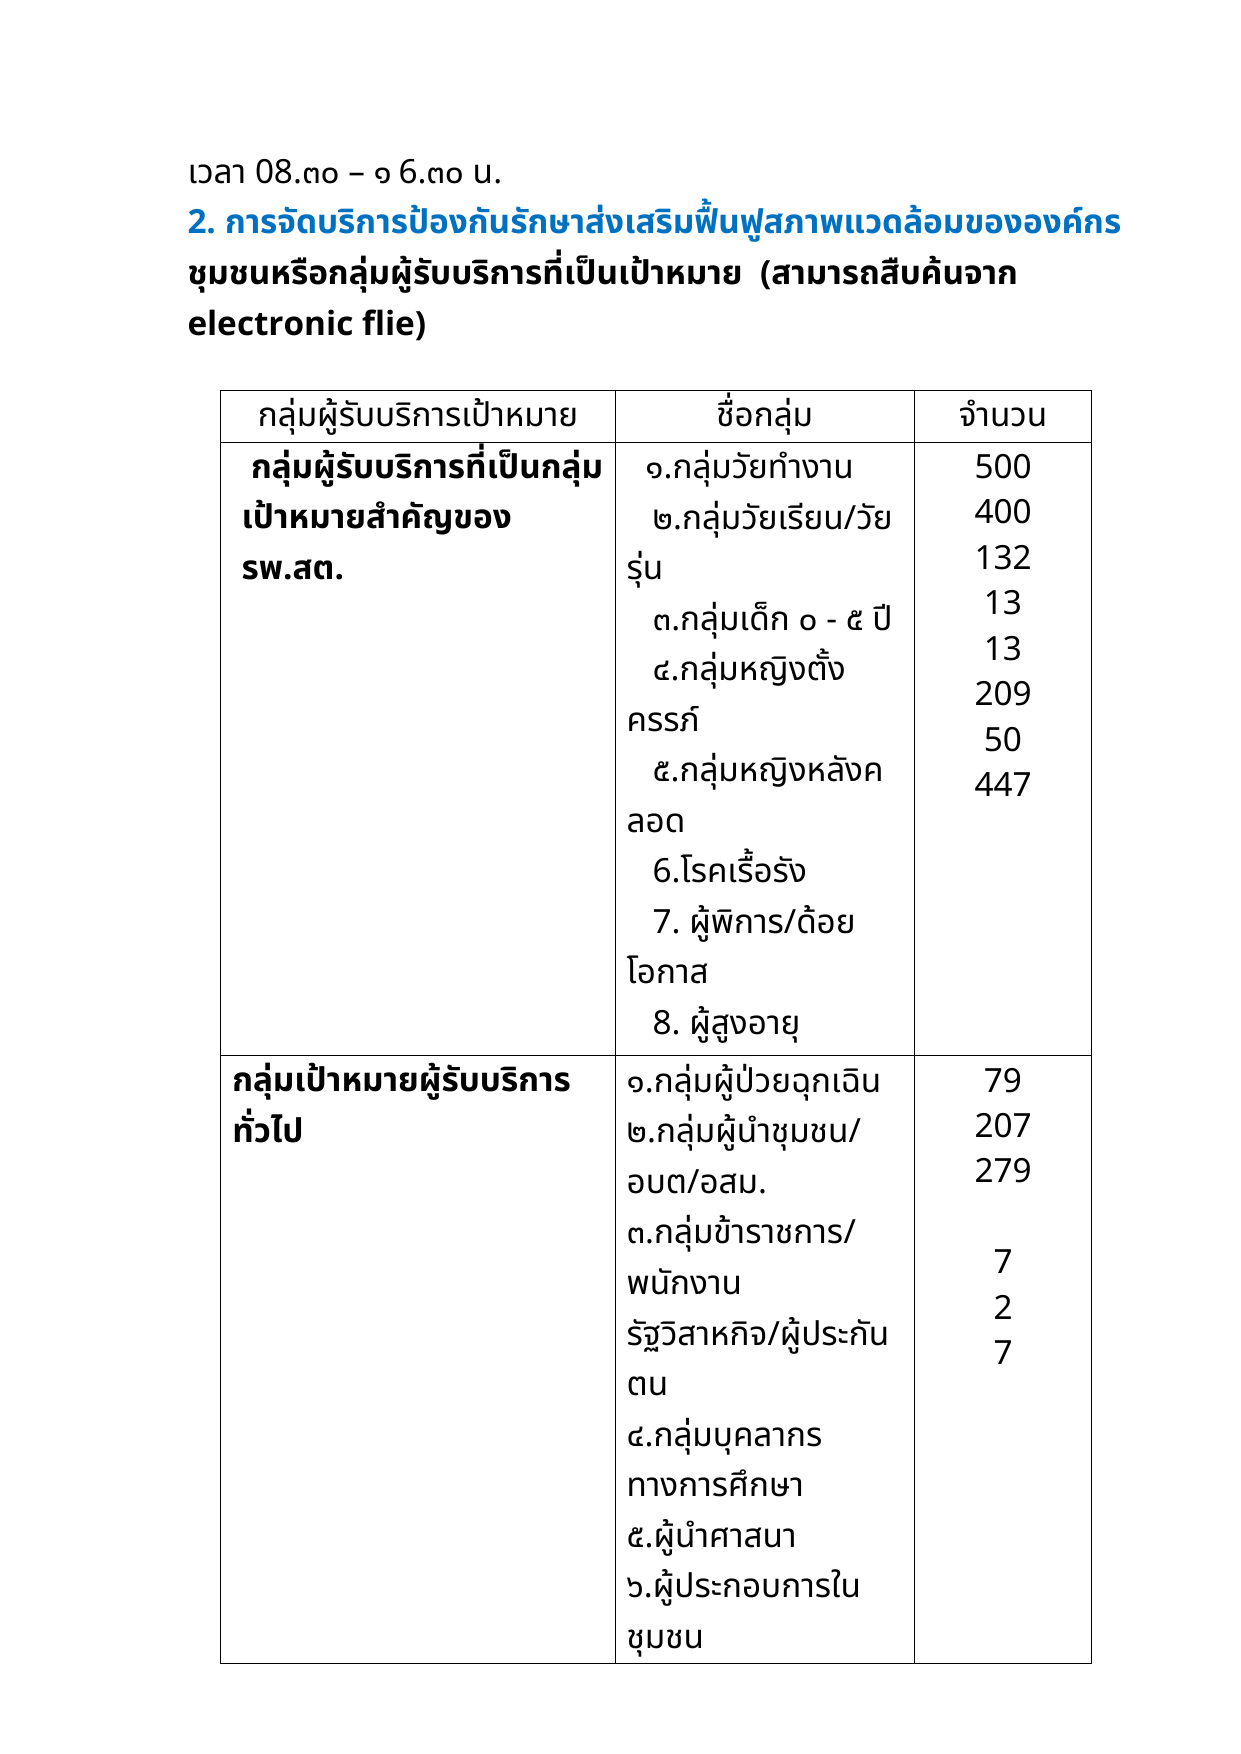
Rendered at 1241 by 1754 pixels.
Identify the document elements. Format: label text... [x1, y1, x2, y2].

table_header จำนวน [915, 391, 1091, 442]
table_cell ๑.กลุ่มวัยทำงาน ๒.กลุ่มวัยเรียน/วัยรุ่น ๓.กลุ่มเด็ก ๐ - ๕ ปี ๔.กลุ่มหญิงตั้งครรภ์ ๕.กลุ่มหญิงหลังคลอด 6.โรคเรื้อรัง 7. ผู้พิการ/ด้อยโอกาส 8. ผู้สูงอายุ [616, 443, 914, 1055]
table_cell กลุ่มเป้าหมายผู้รับบริการทั่วไป [221, 1056, 615, 1663]
list การจัดบริการป้องกันรักษาส่งเสริมฟื้นฟูสภาพแวดล้อมขององค์กร [187, 198, 1125, 249]
table_cell กลุ่มผู้รับบริการที่เป็นกลุ่มเป้าหมายสำคัญของรพ.สต. [221, 443, 615, 1055]
table_cell 79 207 279 7 2 7 [915, 1056, 1091, 1663]
table_cell ๑.กลุ่มผู้ป่วยฉุกเฉิน ๒.กลุ่มผู้นำชุมชน/อบต/อสม. ๓.กลุ่มข้าราชการ/พนักงานรัฐวิสาหกิจ/ผู้ประกันตน ๔.กลุ่มบุคลากรทางการศึกษา ๕.ผู้นำศาสนา ๖.ผู้ประกอบการในชุมชน [616, 1056, 914, 1663]
text ชุมชนหรือกลุ่มผู้รับบริการที่เป็นเป้าหมาย (สามารถสืบค้นจาก electronic flie) [187, 249, 1125, 345]
text เวลา 08.๓๐ – ๑6.๓๐ น. [187, 148, 1125, 198]
table_header ชื่อกลุ่ม [616, 391, 914, 442]
table_cell 500 400 132 13 13 209 50 447 [915, 443, 1091, 1055]
table_header กลุ่มผู้รับบริการเป้าหมาย [221, 391, 615, 442]
